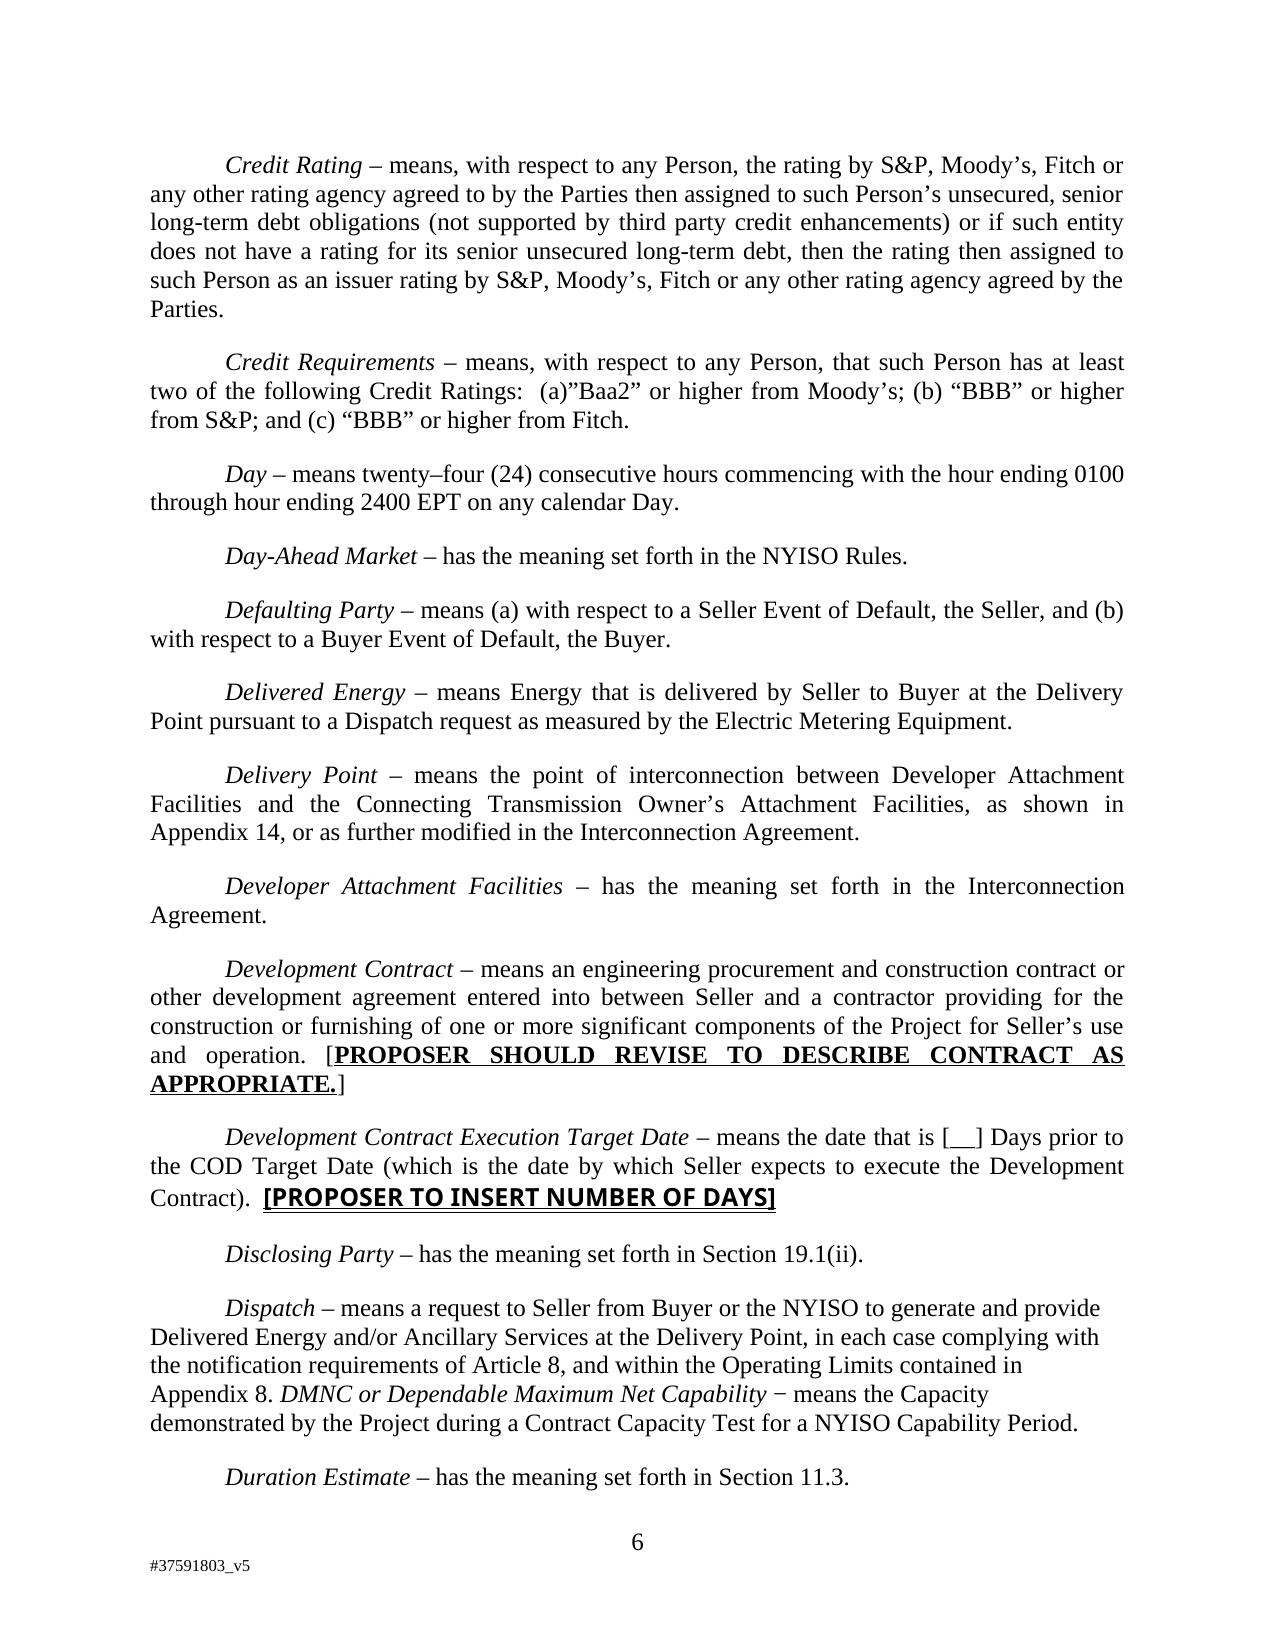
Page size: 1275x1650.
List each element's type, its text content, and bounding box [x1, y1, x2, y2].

text Credit Rating – means, with respect to any Person, the rating by S&P, Moody’s, Fitch or any other rating agency agreed to by the Parties then assigned to such Person’s unsecured, senior long-term debt obligations (not supported by third party credit enhancements) or if such entity does not have a rating for its senior unsecured long-term debt, then the rating then assigned to such Person as an issuer rating by S&P, Moody’s, Fitch or any other rating agency agreed by the Parties. [150, 150, 1125, 322]
text Dispatch – means a request to Seller from Buyer or the NYISO to generate and provide Delivered Energy and/or Ancillary Services at the Delivery Point, in each case complying with the notification requirements of Article 8, and within the Operating Limits contained in Appendix 8. DMNC or Dependable Maximum Net Capability − means the Capacity demonstrated by the Project during a Contract Capacity Test for a NYISO Capability Period. [150, 1293, 1125, 1437]
text Development Contract – means an engineering procurement and construction contract or other development agreement entered into between Seller and a contractor providing for the construction or furnishing of one or more significant components of the Project for Seller’s use and operation. [PROPOSER SHOULD REVISE TO DESCRIBE CONTRACT AS APPROPRIATE.] [150, 954, 1125, 1097]
text Disclosing Party – has the meaning set forth in Section 19.1(ii). [150, 1239, 1125, 1268]
text Duration Estimate – has the meaning set forth in Section 11.3. [150, 1462, 1125, 1490]
text Development Contract Execution Target Date – means the date that is [__] Days prior to the COD Target Date (which is the date by which Seller expects to execute the Development Contract). [PROPOSER TO INSERT NUMBER OF DAYS] [150, 1122, 1125, 1214]
text Credit Requirements – means, with respect to any Person, that such Person has at least two of the following Credit Ratings: (a)”Baa2” or higher from Moody’s; (b) “BBB” or higher from S&P; and (c) “BBB” or higher from Fitch. [150, 347, 1125, 434]
text Delivered Energy – means Energy that is delivered by Seller to Buyer at the Delivery Point pursuant to a Dispatch request as measured by the Electric Metering Equipment. [150, 677, 1125, 735]
text Day-Ahead Market – has the meaning set forth in the NYISO Rules. [150, 541, 1125, 570]
text Defaulting Party – means (a) with respect to a Seller Event of Default, the Seller, and (b) with respect to a Buyer Event of Default, the Buyer. [150, 595, 1125, 652]
text Developer Attachment Facilities – has the meaning set forth in the Interconnection Agreement. [150, 871, 1125, 929]
text Day – means twenty–four (24) consecutive hours commencing with the hour ending 0100 through hour ending 2400 EPT on any calendar Day. [150, 459, 1125, 516]
text Delivery Point – means the point of interconnection between Developer Attachment Facilities and the Connecting Transmission Owner’s Attachment Facilities, as shown in Appendix 14, or as further modified in the Interconnection Agreement. [150, 760, 1125, 846]
